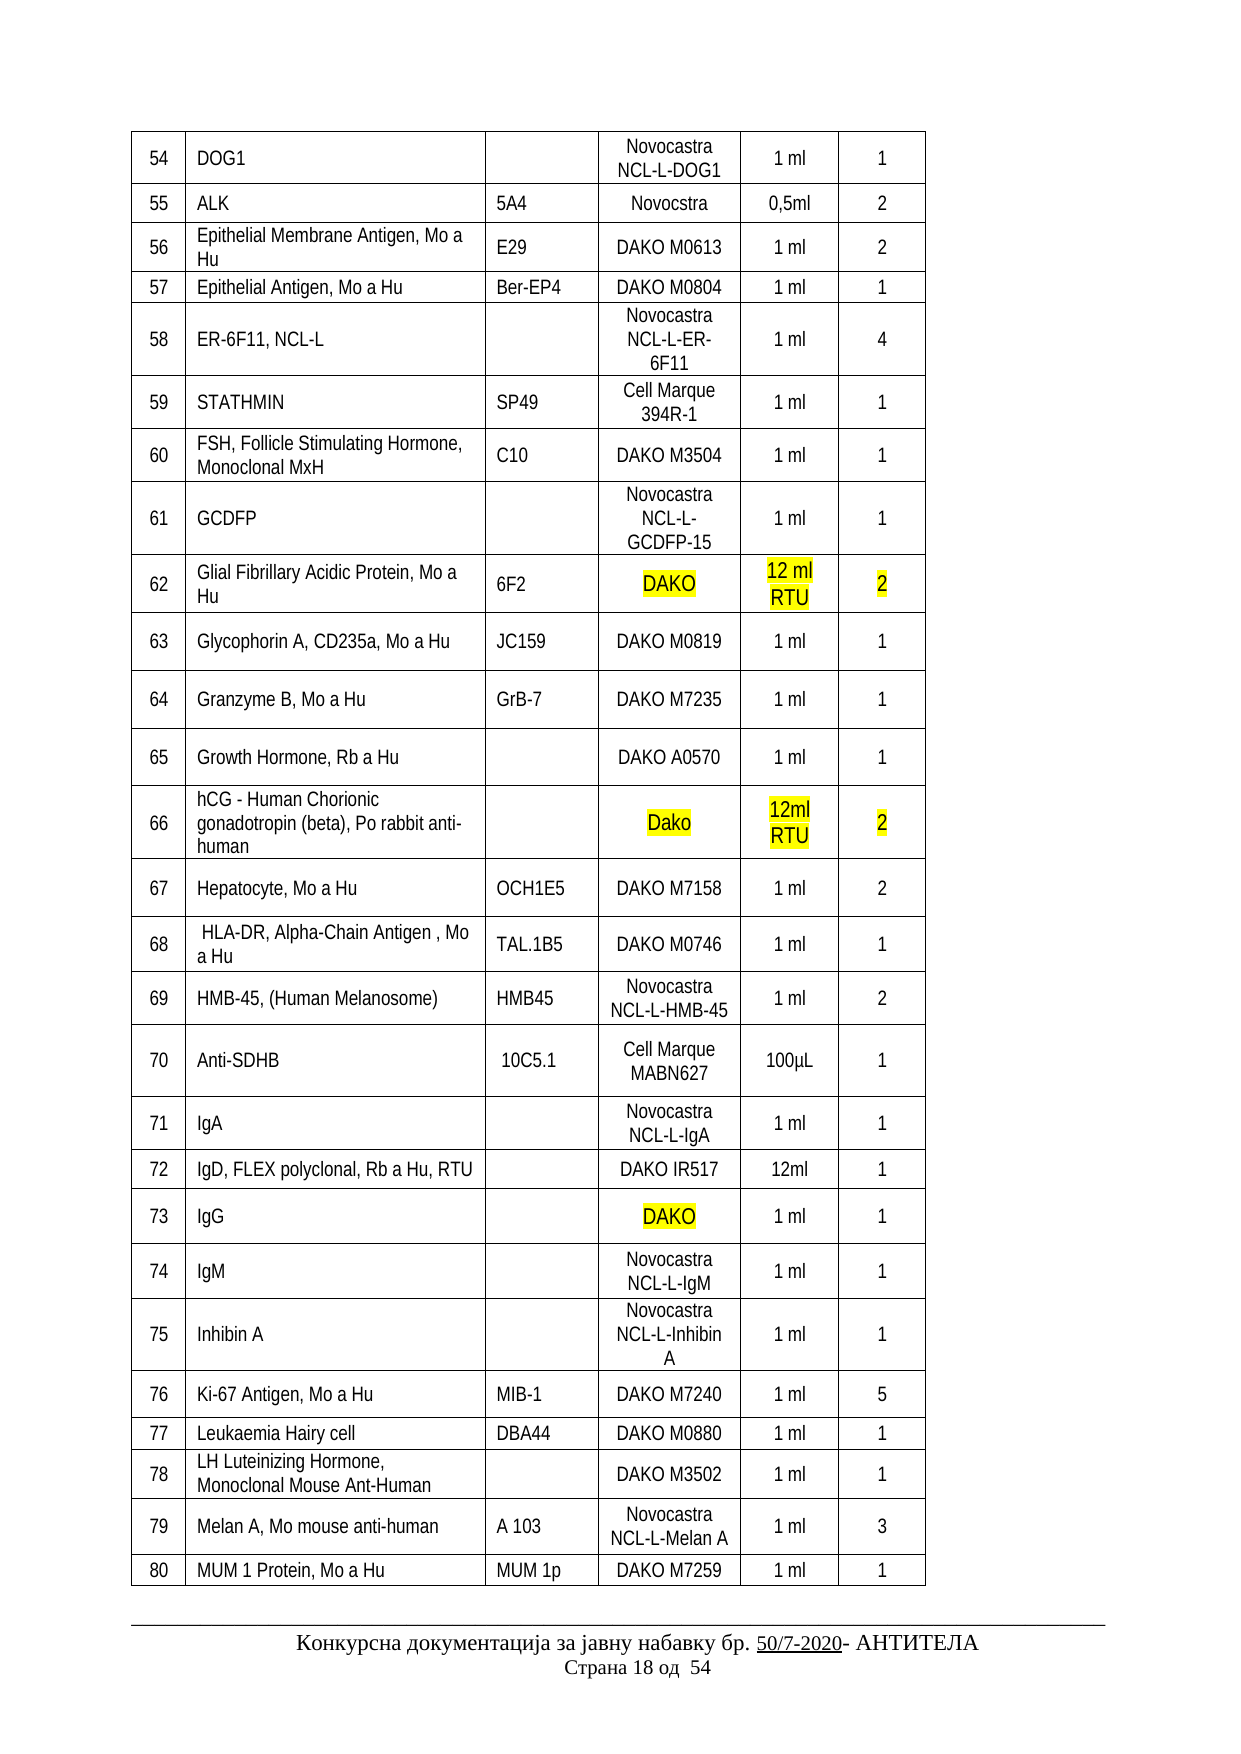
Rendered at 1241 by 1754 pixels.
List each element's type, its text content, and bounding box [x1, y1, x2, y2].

table_cell 74 [132, 1244, 185, 1297]
table_cell E29 [486, 223, 598, 271]
table_cell 1 [839, 429, 925, 481]
table_cell 1 ml [741, 272, 838, 302]
table_cell Hepatocyte, Mo a Hu [186, 859, 485, 916]
table_cell Growth Hormone, Rb a Hu [186, 729, 485, 785]
table_cell Cell Marque MABN627 [599, 1025, 740, 1096]
table_cell DAKO M0804 [599, 272, 740, 302]
table_cell 55 [132, 184, 185, 222]
table_cell 1 [839, 1555, 925, 1585]
table_cell [486, 1450, 598, 1497]
table_cell [486, 1299, 598, 1370]
table_cell Leukaemia Hairy cell [186, 1418, 485, 1448]
table_cell Novocastra NCL-L-Inhibin A [599, 1299, 740, 1370]
table_cell 1 ml [741, 1418, 838, 1448]
table_cell GrB-7 [486, 671, 598, 728]
table_cell 70 [132, 1025, 185, 1096]
table_cell 1 ml [741, 1450, 838, 1497]
table_cell Granzyme B, Mo a Hu [186, 671, 485, 728]
table_cell DAKO M0746 [599, 917, 740, 971]
table_cell 1 [839, 1150, 925, 1188]
table_cell 1 [839, 729, 925, 785]
table_cell 1 ml [741, 429, 838, 481]
table_cell [486, 482, 598, 554]
table_cell ALK [186, 184, 485, 222]
table_cell DAKO [599, 1189, 740, 1243]
table_cell 1 ml [741, 671, 838, 728]
table_cell 5 [839, 1371, 925, 1417]
table_cell Inhibin A [186, 1299, 485, 1370]
table_cell Novocastra NCL-L-DOG1 [599, 132, 740, 183]
table_cell 6F2 [486, 555, 598, 612]
table_cell 1 ml [741, 1244, 838, 1297]
table_cell 67 [132, 859, 185, 916]
table_cell 12 ml RTU [741, 555, 838, 612]
table_cell 75 [132, 1299, 185, 1370]
table_cell 72 [132, 1150, 185, 1188]
table_cell HMB-45, (Human Melanosome) [186, 972, 485, 1024]
table_cell 71 [132, 1097, 185, 1149]
table_cell C10 [486, 429, 598, 481]
table_cell 60 [132, 429, 185, 481]
table_cell DAKO M0819 [599, 613, 740, 670]
table_cell 78 [132, 1450, 185, 1497]
table_cell TAL.1B5 [486, 917, 598, 971]
table_cell Dako [599, 786, 740, 858]
table_cell 2 [839, 972, 925, 1024]
table_cell 79 [132, 1499, 185, 1554]
table_cell DAKO A0570 [599, 729, 740, 785]
table_cell Cell Marque 394R-1 [599, 376, 740, 428]
table_cell 1 ml [741, 1299, 838, 1370]
table_cell 1 [839, 1189, 925, 1243]
table_cell DAKO M7235 [599, 671, 740, 728]
table_cell IgD, FLEX polyclonal, Rb a Hu, RTU [186, 1150, 485, 1188]
table_cell 1 ml [741, 1189, 838, 1243]
table_cell HMB45 [486, 972, 598, 1024]
table_cell Ber-EP4 [486, 272, 598, 302]
table_cell IgA [186, 1097, 485, 1149]
table_cell A 103 [486, 1499, 598, 1554]
table_cell 62 [132, 555, 185, 612]
table_cell 1 ml [741, 1555, 838, 1585]
table_cell GCDFP [186, 482, 485, 554]
table_cell 57 [132, 272, 185, 302]
table_cell 1 ml [741, 1097, 838, 1149]
table_cell DAKO M0613 [599, 223, 740, 271]
table_cell 1 ml [741, 613, 838, 670]
table_cell Glial Fibrillary Acidic Protein, Mo a Hu [186, 555, 485, 612]
table_cell [486, 303, 598, 375]
table_cell DOG1 [186, 132, 485, 183]
table_cell 12ml RTU [741, 786, 838, 858]
table_cell 1 [839, 1450, 925, 1497]
table_cell IgM [186, 1244, 485, 1297]
table_cell 1 [839, 482, 925, 554]
table_cell 1 ml [741, 376, 838, 428]
table_cell SP49 [486, 376, 598, 428]
table_cell 59 [132, 376, 185, 428]
table_cell 1 [839, 917, 925, 971]
table_cell 77 [132, 1418, 185, 1448]
table_cell 76 [132, 1371, 185, 1417]
table_cell 1 [839, 1299, 925, 1370]
table_cell 1 ml [741, 223, 838, 271]
table_cell FSH, Follicle Stimulating Hormone, Monoclonal MxH [186, 429, 485, 481]
table_cell 73 [132, 1189, 185, 1243]
table_cell HLA-DR, Alpha-Chain Antigen , Mo a Hu [186, 917, 485, 971]
table_cell ER-6F11, NCL-L [186, 303, 485, 375]
table_cell 5A4 [486, 184, 598, 222]
table_cell 1 [839, 376, 925, 428]
table_cell OCH1E5 [486, 859, 598, 916]
table_cell Novocstra [599, 184, 740, 222]
table_cell DAKO M7259 [599, 1555, 740, 1585]
table_cell JC159 [486, 613, 598, 670]
table_cell 1 ml [741, 1371, 838, 1417]
table_cell DBA44 [486, 1418, 598, 1448]
table_cell MUM 1 Protein, Mo a Hu [186, 1555, 485, 1585]
table_cell 1 ml [741, 132, 838, 183]
table_cell DAKO M3504 [599, 429, 740, 481]
table_cell MUM 1p [486, 1555, 598, 1585]
table_cell Novocastra NCL-L-ER-6F11 [599, 303, 740, 375]
table_cell 1 [839, 1025, 925, 1096]
table_cell 1 ml [741, 917, 838, 971]
table_cell [486, 1150, 598, 1188]
table_cell Ki-67 Antigen, Mo a Hu [186, 1371, 485, 1417]
table_cell DAKO [599, 555, 740, 612]
table_cell 1 ml [741, 303, 838, 375]
table_cell 68 [132, 917, 185, 971]
table_cell 66 [132, 786, 185, 858]
table_cell 2 [839, 184, 925, 222]
table_cell IgG [186, 1189, 485, 1243]
table_cell 69 [132, 972, 185, 1024]
table_cell MIB-1 [486, 1371, 598, 1417]
table_cell [486, 1097, 598, 1149]
table_cell [486, 132, 598, 183]
table_cell Novocastra NCL-L-Melan A [599, 1499, 740, 1554]
table_cell 1 ml [741, 972, 838, 1024]
table_cell 63 [132, 613, 185, 670]
table_cell DAKO M7240 [599, 1371, 740, 1417]
table_cell Epithelial Antigen, Mo a Hu [186, 272, 485, 302]
table_cell 1 ml [741, 859, 838, 916]
table_cell Melan A, Mo mouse anti-human [186, 1499, 485, 1554]
table_cell hCG - Human Chorionic gonadotropin (beta), Po rabbit anti-human [186, 786, 485, 858]
table_cell 1 ml [741, 482, 838, 554]
table_cell LH Luteinizing Hormone, Monoclonal Mouse Ant-Human [186, 1450, 485, 1497]
table_cell DAKO M0880 [599, 1418, 740, 1448]
table_cell 12ml [741, 1150, 838, 1188]
table_cell DAKO M7158 [599, 859, 740, 916]
table_cell 2 [839, 859, 925, 916]
table_cell 58 [132, 303, 185, 375]
table_cell 1 [839, 613, 925, 670]
table_cell [486, 1189, 598, 1243]
table_cell Novocastra NCL-L-HMB-45 [599, 972, 740, 1024]
table_cell 0,5ml [741, 184, 838, 222]
table_cell 1 [839, 132, 925, 183]
table_cell Novocastra NCL-L-IgA [599, 1097, 740, 1149]
table_cell 64 [132, 671, 185, 728]
table_cell 65 [132, 729, 185, 785]
table_cell 1 [839, 272, 925, 302]
table_cell [486, 786, 598, 858]
table_cell DAKO IR517 [599, 1150, 740, 1188]
table_cell 3 [839, 1499, 925, 1554]
table_cell [486, 1244, 598, 1297]
table_cell [486, 729, 598, 785]
table_cell Novocastra NCL-L-GCDFP-15 [599, 482, 740, 554]
table_cell STATHMIN [186, 376, 485, 428]
table_cell 1 [839, 671, 925, 728]
table_cell 2 [839, 555, 925, 612]
table_cell 1 [839, 1418, 925, 1448]
table_cell 2 [839, 786, 925, 858]
table_cell 4 [839, 303, 925, 375]
table_cell Novocastra NCL-L-IgM [599, 1244, 740, 1297]
table_cell 80 [132, 1555, 185, 1585]
table_cell DAKO M3502 [599, 1450, 740, 1497]
table_cell 1 [839, 1244, 925, 1297]
table_cell 61 [132, 482, 185, 554]
table_cell 10C5.1 [486, 1025, 598, 1096]
table_cell 56 [132, 223, 185, 271]
table_cell 1 ml [741, 1499, 838, 1554]
table_cell Glycophorin A, CD235a, Mo a Hu [186, 613, 485, 670]
table_cell 2 [839, 223, 925, 271]
table_cell 100µL [741, 1025, 838, 1096]
table_cell 1 ml [741, 729, 838, 785]
table_cell 54 [132, 132, 185, 183]
table_cell Anti-SDHB [186, 1025, 485, 1096]
table_cell Epithelial Membrane Antigen, Mo a Hu [186, 223, 485, 271]
table_cell 1 [839, 1097, 925, 1149]
